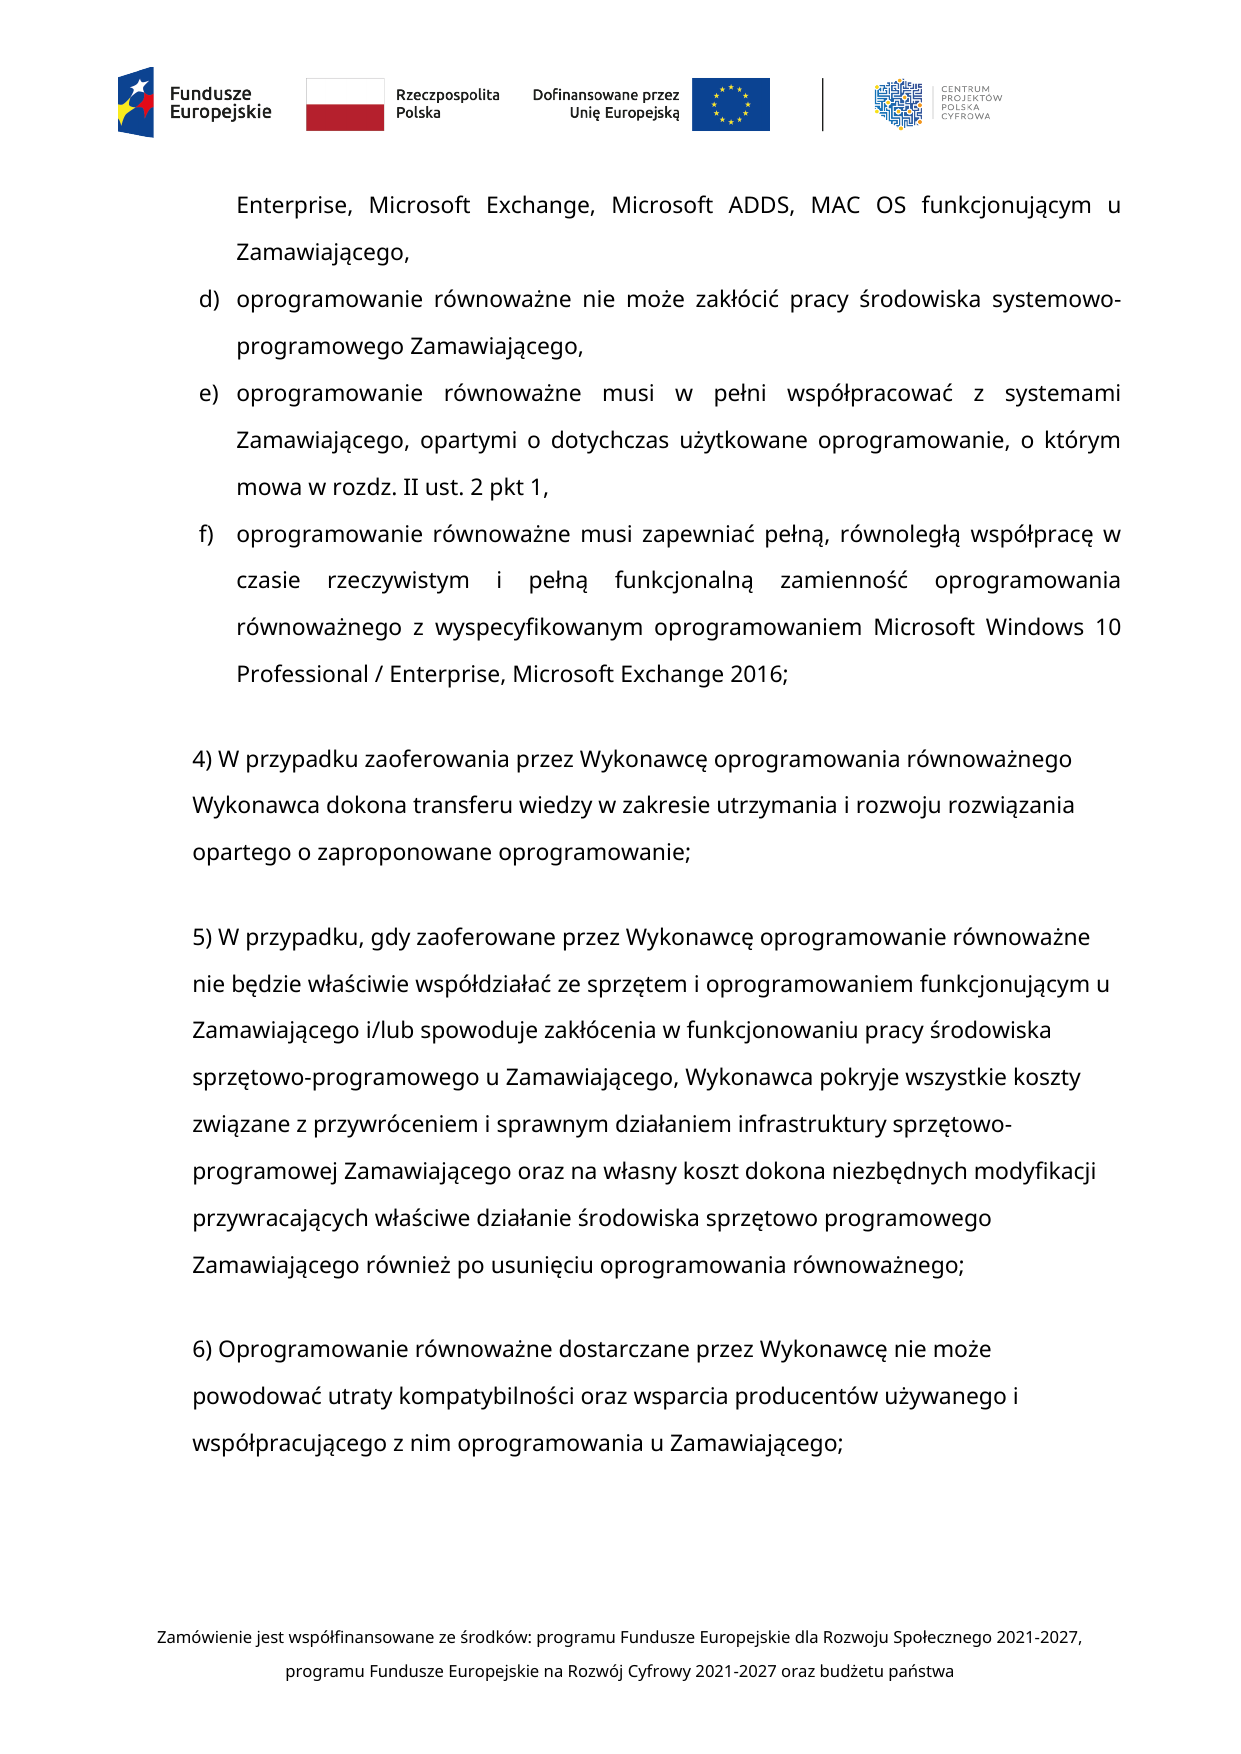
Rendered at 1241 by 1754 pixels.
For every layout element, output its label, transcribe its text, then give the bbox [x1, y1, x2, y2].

list oprogramowanie równoważne musi w pełni współpracować z systemami Zamawiającego, opartymi o dotychczas użytkowane oprogramowanie, o którym mowa w rozdz. II ust. 2 pkt 1, [199, 377, 1122, 502]
list oprogramowanie równoważne nie może zakłócić pracy środowiska systemowo-programowego Zamawiającego, [199, 283, 1122, 361]
picture [118, 67, 1010, 138]
text 6) Oprogramowanie równoważne dostarczane przez Wykonawcę nie może powodować utraty kompatybilności oraz wsparcia producentów używanego i współpracującego z nim oprogramowania u Zamawiającego; [192, 1333, 1122, 1458]
list oprogramowanie równoważne musi zapewniać pełną, równoległą współpracę w czasie rzeczywistym i pełną funkcjonalną zamienność oprogramowania równoważnego z wyspecyfikowanym oprogramowaniem Microsoft Windows 10 Professional / Enterprise, Microsoft Exchange 2016; [199, 518, 1122, 689]
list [199, 189, 1122, 268]
text 4) W przypadku zaoferowania przez Wykonawcę oprogramowania równoważnego Wykonawca dokona transferu wiedzy w zakresie utrzymania i rozwoju rozwiązania opartego o zaproponowane oprogramowanie; [192, 743, 1122, 868]
text 5) W przypadku, gdy zaoferowane przez Wykonawcę oprogramowanie równoważne nie będzie właściwie współdziałać ze sprzętem i oprogramowaniem funkcjonującym u Zamawiającego i/lub spowoduje zakłócenia w funkcjonowaniu pracy środowiska sprzętowo-programowego u Zamawiającego, Wykonawca pokryje wszystkie koszty związane z przywróceniem i sprawnym działaniem infrastruktury sprzętowo-programowej Zamawiającego oraz na własny koszt dokona niezbędnych modyfikacji przywracających właściwe działanie środowiska sprzętowo programowego Zamawiającego również po usunięciu oprogramowania równoważnego; [192, 921, 1122, 1280]
